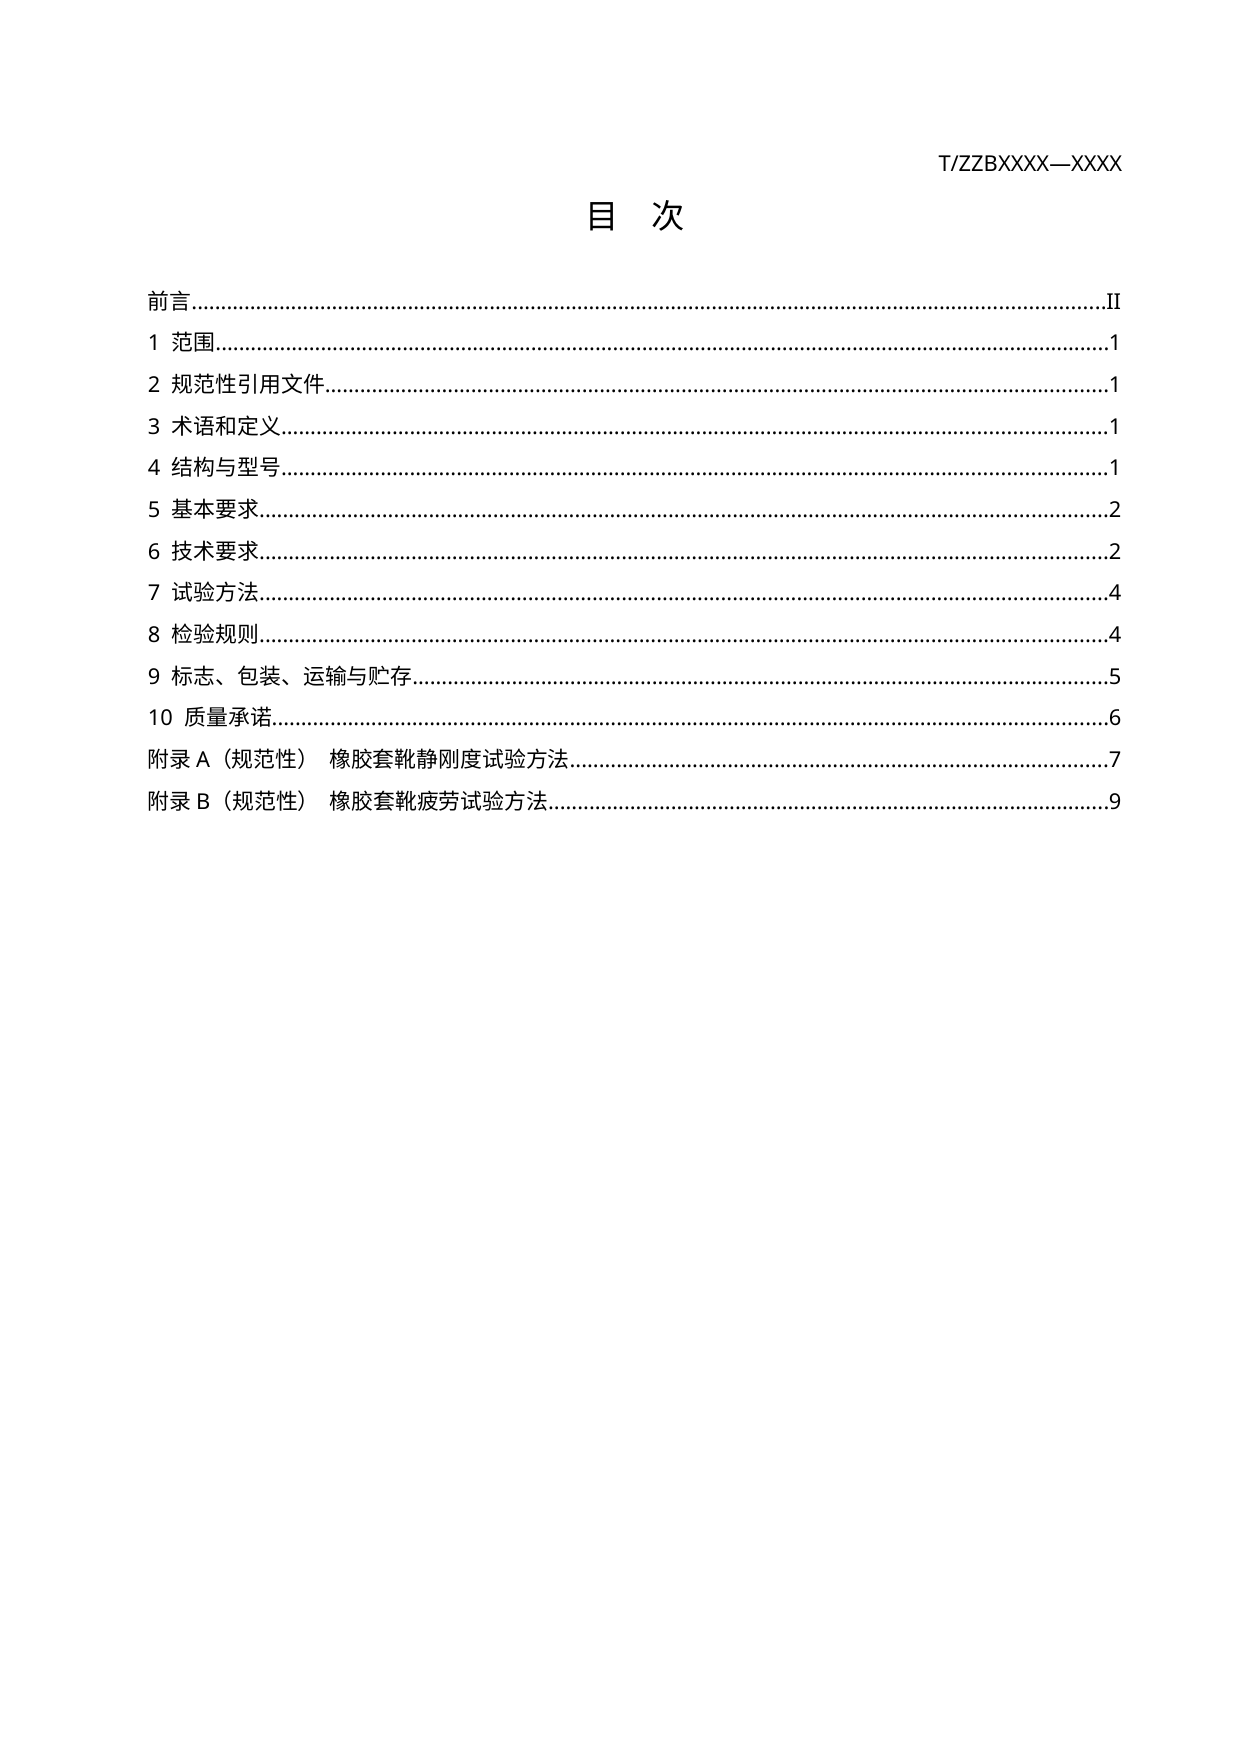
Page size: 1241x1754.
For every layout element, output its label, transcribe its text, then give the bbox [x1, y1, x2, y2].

text 前言 II [148, 276, 1122, 317]
text 1 范围 1 [148, 317, 1122, 359]
text 目次 [148, 190, 1122, 238]
text 6 技术要求 2 [148, 526, 1122, 567]
text 8 检验规则 4 [148, 609, 1122, 651]
text 7 试验方法 4 [148, 567, 1122, 609]
text 附录B（规范性） 橡胶套靴疲劳试验方法 9 [148, 776, 1122, 817]
text 4 结构与型号 1 [148, 442, 1122, 484]
text 9 标志、包装、运输与贮存 5 [148, 651, 1122, 692]
text 3 术语和定义 1 [148, 401, 1122, 442]
text 2 规范性引用文件 1 [148, 359, 1122, 401]
text 5 基本要求 2 [148, 484, 1122, 526]
text 10 质量承诺 6 [148, 692, 1122, 734]
text 附录A（规范性） 橡胶套靴静刚度试验方法 7 [148, 734, 1122, 776]
